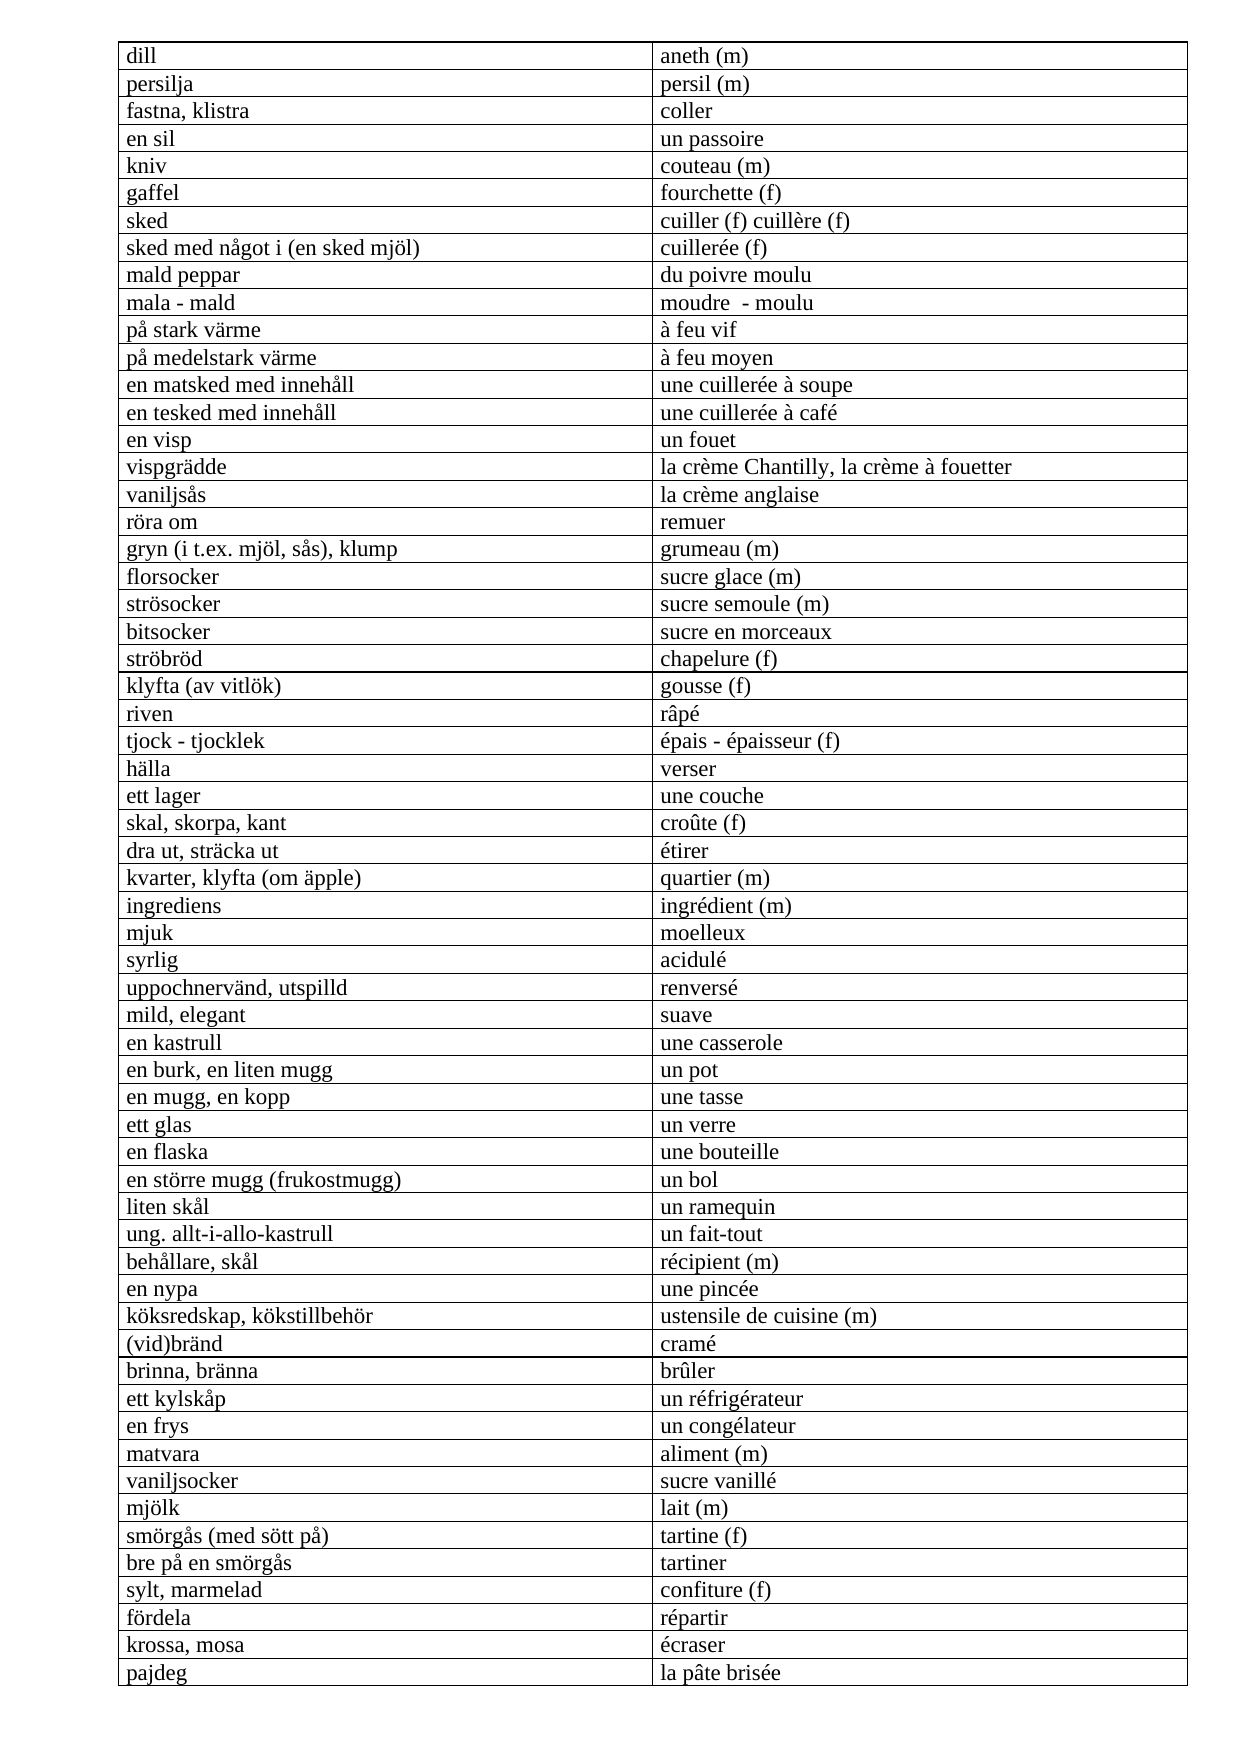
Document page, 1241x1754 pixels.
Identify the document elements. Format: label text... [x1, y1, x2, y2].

table_cell renversé [653, 974, 1187, 1000]
table_cell bre på en smörgås [119, 1549, 652, 1576]
table_cell kvarter, klyfta (om äpple) [119, 864, 652, 891]
table_cell sucre en morceaux [653, 618, 1187, 644]
table_cell un ramequin [653, 1193, 1187, 1219]
table_cell remuer [653, 508, 1187, 534]
table_cell liten skål [119, 1193, 652, 1219]
table_cell sked [119, 207, 652, 233]
table_cell mald peppar [119, 262, 652, 288]
table_cell la crème anglaise [653, 481, 1187, 507]
table_cell cuillerée (f) [653, 234, 1187, 261]
table_cell en flaska [119, 1138, 652, 1164]
table_cell étirer [653, 837, 1187, 863]
table_cell krossa, mosa [119, 1631, 652, 1658]
table_cell en större mugg (frukostmugg) [119, 1166, 652, 1192]
table_cell aneth (m) [653, 43, 1187, 69]
table_cell ett glas [119, 1111, 652, 1137]
table_cell suave [653, 1001, 1187, 1028]
table_cell en matsked med innehåll [119, 371, 652, 397]
table_cell ingrédient (m) [653, 892, 1187, 918]
table_cell fourchette (f) [653, 179, 1187, 206]
table_cell en kastrull [119, 1029, 652, 1055]
table_cell smörgås (med sött på) [119, 1522, 652, 1548]
table_cell behållare, skål [119, 1248, 652, 1274]
table_cell vaniljsocker [119, 1467, 652, 1493]
table_cell grumeau (m) [653, 536, 1187, 562]
table_cell en frys [119, 1412, 652, 1438]
table_cell sucre vanillé [653, 1467, 1187, 1493]
table_cell en burk, en liten mugg [119, 1056, 652, 1082]
table_cell râpé [653, 700, 1187, 726]
table_cell vispgrädde [119, 453, 652, 480]
table_cell tjock - tjocklek [119, 727, 652, 754]
table_cell à feu moyen [653, 344, 1187, 370]
table_cell mild, elegant [119, 1001, 652, 1028]
table_cell persilja [119, 70, 652, 96]
table_cell sucre glace (m) [653, 563, 1187, 589]
table_cell la crème Chantilly, la crème à fouetter [653, 453, 1187, 480]
table_cell sked med något i (en sked mjöl) [119, 234, 652, 261]
table_cell gryn (i t.ex. mjöl, sås), klump [119, 536, 652, 562]
table_cell ingrediens [119, 892, 652, 918]
table_cell un congélateur [653, 1412, 1187, 1438]
table_cell ung. allt-i-allo-kastrull [119, 1220, 652, 1247]
table_cell bitsocker [119, 618, 652, 644]
table_cell brinna, bränna [119, 1358, 652, 1384]
table_cell mala - mald [119, 289, 652, 315]
table_cell lait (m) [653, 1494, 1187, 1521]
table_cell fastna, klistra [119, 97, 652, 123]
table_cell ett kylskåp [119, 1385, 652, 1411]
table_cell persil (m) [653, 70, 1187, 96]
table_cell croûte (f) [653, 810, 1187, 836]
table_cell vaniljsås [119, 481, 652, 507]
table_cell une casserole [653, 1029, 1187, 1055]
table_cell sucre semoule (m) [653, 590, 1187, 617]
table_cell dill [119, 43, 652, 69]
table_cell cuiller (f) cuillère (f) [653, 207, 1187, 233]
table_cell fördela [119, 1604, 652, 1630]
table_cell un verre [653, 1111, 1187, 1137]
table_cell pajdeg [119, 1659, 652, 1685]
table_cell en mugg, en kopp [119, 1084, 652, 1110]
table_cell klyfta (av vitlök) [119, 673, 652, 699]
table_cell (vid)bränd [119, 1330, 652, 1356]
table_cell une cuillerée à soupe [653, 371, 1187, 397]
table_cell un bol [653, 1166, 1187, 1192]
table_cell en visp [119, 426, 652, 452]
table_cell chapelure (f) [653, 645, 1187, 671]
table_cell hälla [119, 755, 652, 781]
table_cell röra om [119, 508, 652, 534]
table_cell på stark värme [119, 316, 652, 343]
table_cell un pot [653, 1056, 1187, 1082]
table_cell une tasse [653, 1084, 1187, 1110]
table_cell dra ut, sträcka ut [119, 837, 652, 863]
table_cell un fait-tout [653, 1220, 1187, 1247]
table_cell couteau (m) [653, 152, 1187, 178]
table_cell gousse (f) [653, 673, 1187, 699]
table_cell moudre - moulu [653, 289, 1187, 315]
table_cell sylt, marmelad [119, 1577, 652, 1603]
table_cell un fouet [653, 426, 1187, 452]
table_cell uppochnervänd, utspilld [119, 974, 652, 1000]
table_cell quartier (m) [653, 864, 1187, 891]
table_cell coller [653, 97, 1187, 123]
table_cell confiture (f) [653, 1577, 1187, 1603]
table_cell gaffel [119, 179, 652, 206]
table_cell brûler [653, 1358, 1187, 1384]
table_cell mjölk [119, 1494, 652, 1521]
table_cell ustensile de cuisine (m) [653, 1303, 1187, 1329]
table_cell ströbröd [119, 645, 652, 671]
table_cell la pâte brisée [653, 1659, 1187, 1685]
table_cell köksredskap, kökstillbehör [119, 1303, 652, 1329]
table_cell kniv [119, 152, 652, 178]
table_cell på medelstark värme [119, 344, 652, 370]
table_cell tartiner [653, 1549, 1187, 1576]
table_cell écraser [653, 1631, 1187, 1658]
table_cell ett lager [119, 782, 652, 808]
table_cell du poivre moulu [653, 262, 1187, 288]
table_cell une cuillerée à café [653, 399, 1187, 425]
table_cell skal, skorpa, kant [119, 810, 652, 836]
table_cell à feu vif [653, 316, 1187, 343]
table_cell strösocker [119, 590, 652, 617]
table_cell une couche [653, 782, 1187, 808]
table_cell riven [119, 700, 652, 726]
table_cell moelleux [653, 919, 1187, 945]
table_cell épais - épaisseur (f) [653, 727, 1187, 754]
table_cell mjuk [119, 919, 652, 945]
table_cell une pincée [653, 1275, 1187, 1302]
table_cell en sil [119, 125, 652, 151]
table_cell acidulé [653, 946, 1187, 973]
table_cell un passoire [653, 125, 1187, 151]
table_cell récipient (m) [653, 1248, 1187, 1274]
table_cell florsocker [119, 563, 652, 589]
table_cell tartine (f) [653, 1522, 1187, 1548]
table_cell syrlig [119, 946, 652, 973]
table_cell répartir [653, 1604, 1187, 1630]
table_cell une bouteille [653, 1138, 1187, 1164]
table_cell verser [653, 755, 1187, 781]
table_cell en tesked med innehåll [119, 399, 652, 425]
table_cell un réfrigérateur [653, 1385, 1187, 1411]
table_cell en nypa [119, 1275, 652, 1302]
table_cell aliment (m) [653, 1440, 1187, 1466]
table_cell cramé [653, 1330, 1187, 1356]
table_cell matvara [119, 1440, 652, 1466]
